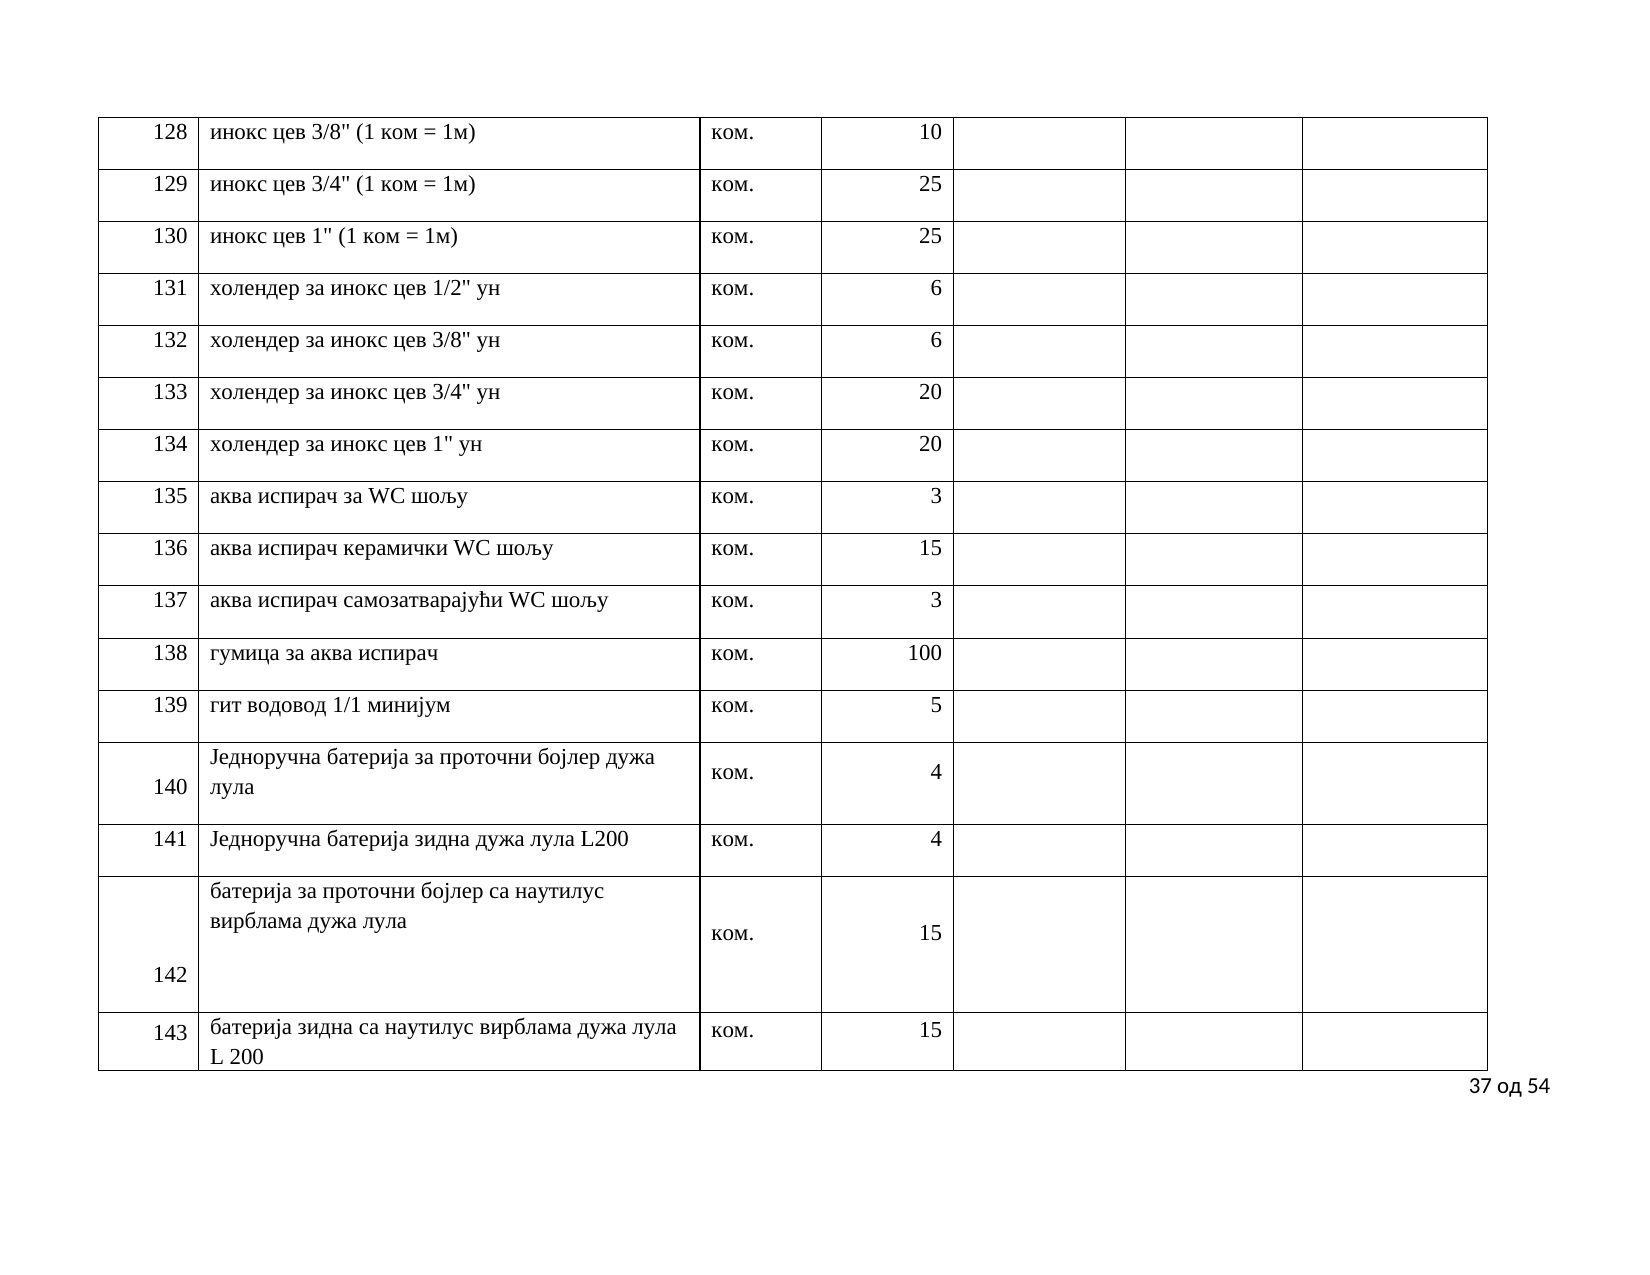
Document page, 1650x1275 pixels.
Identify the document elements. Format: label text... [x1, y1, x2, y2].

table_cell [954, 430, 1125, 481]
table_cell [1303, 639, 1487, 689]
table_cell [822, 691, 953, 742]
table_cell 20 [822, 378, 953, 429]
table_cell холендер за инокс цев 1" ун [199, 430, 699, 481]
table_cell [954, 274, 1125, 325]
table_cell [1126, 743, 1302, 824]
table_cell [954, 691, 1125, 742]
table_cell 10 [822, 118, 953, 169]
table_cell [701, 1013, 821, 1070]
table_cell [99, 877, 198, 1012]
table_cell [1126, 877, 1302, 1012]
table_cell ком. [701, 586, 821, 637]
table_cell [954, 118, 1125, 169]
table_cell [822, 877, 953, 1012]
table_cell инокс цев 3/4" (1 ком = 1м) [199, 170, 699, 221]
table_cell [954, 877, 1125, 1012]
table_cell 3 [822, 482, 953, 533]
table_cell 136 [99, 534, 198, 585]
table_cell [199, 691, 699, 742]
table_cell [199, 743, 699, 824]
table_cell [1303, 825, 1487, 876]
table_cell [1303, 274, 1487, 325]
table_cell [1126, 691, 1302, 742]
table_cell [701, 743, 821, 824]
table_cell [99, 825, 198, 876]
table_cell холендер за инокс цев 3/8" ун [199, 326, 699, 377]
table_cell 20 [822, 430, 953, 481]
table_cell [1126, 326, 1302, 377]
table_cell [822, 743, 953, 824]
table_cell ком. [701, 222, 821, 273]
table_cell [954, 378, 1125, 429]
table_cell [954, 534, 1125, 585]
table_cell [954, 222, 1125, 273]
table_cell 6 [822, 326, 953, 377]
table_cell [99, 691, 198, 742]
table_cell аква испирач керамички WC шољу [199, 534, 699, 585]
table_cell ком. [701, 534, 821, 585]
table_cell холендер за инокс цев 3/4" ун [199, 378, 699, 429]
table_cell [1126, 430, 1302, 481]
table_cell инокс цев 1" (1 ком = 1м) [199, 222, 699, 273]
table_cell 25 [822, 170, 953, 221]
table_cell аква испирач самозатвараjући WC шољу [199, 586, 699, 637]
table_cell [1303, 586, 1487, 637]
table_cell 137 [99, 586, 198, 637]
table_cell [954, 586, 1125, 637]
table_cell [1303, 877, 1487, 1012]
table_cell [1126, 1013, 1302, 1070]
table_cell [954, 482, 1125, 533]
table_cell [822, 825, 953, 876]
table_cell [1303, 378, 1487, 429]
table_cell 25 [822, 222, 953, 273]
table_cell 129 [99, 170, 198, 221]
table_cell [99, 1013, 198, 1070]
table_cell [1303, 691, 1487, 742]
table_cell [1126, 222, 1302, 273]
table_cell 131 [99, 274, 198, 325]
table_cell 130 [99, 222, 198, 273]
table_cell ком. [701, 326, 821, 377]
table_cell 3 [822, 586, 953, 637]
table_cell аква испирач за WC шољу [199, 482, 699, 533]
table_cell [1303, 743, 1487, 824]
table_cell [1303, 222, 1487, 273]
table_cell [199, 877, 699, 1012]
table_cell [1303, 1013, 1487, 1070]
table_cell инокс цев 3/8" (1 ком = 1м) [199, 118, 699, 169]
table_cell [1303, 482, 1487, 533]
table_cell [1126, 586, 1302, 637]
table_cell 132 [99, 326, 198, 377]
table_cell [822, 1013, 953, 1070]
table_cell [954, 326, 1125, 377]
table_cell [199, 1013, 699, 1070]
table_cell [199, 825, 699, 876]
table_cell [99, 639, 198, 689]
table_cell 135 [99, 482, 198, 533]
table_cell ком. [701, 430, 821, 481]
table_cell 15 [822, 534, 953, 585]
table_cell холендер за инокс цев 1/2" ун [199, 274, 699, 325]
table_cell [1126, 118, 1302, 169]
table_cell [1126, 378, 1302, 429]
table_cell ком. [701, 274, 821, 325]
table_cell [1126, 482, 1302, 533]
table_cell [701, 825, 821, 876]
table_cell [1303, 326, 1487, 377]
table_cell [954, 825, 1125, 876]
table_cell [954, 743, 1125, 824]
table_cell [1303, 118, 1487, 169]
table_cell [1126, 170, 1302, 221]
table_cell 134 [99, 430, 198, 481]
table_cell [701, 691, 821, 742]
table_cell [954, 170, 1125, 221]
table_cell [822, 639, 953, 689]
table_cell [1303, 430, 1487, 481]
table_cell [1303, 534, 1487, 585]
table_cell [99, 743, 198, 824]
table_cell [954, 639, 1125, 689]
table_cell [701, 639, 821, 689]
table_cell [1126, 274, 1302, 325]
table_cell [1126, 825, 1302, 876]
table_cell 128 [99, 118, 198, 169]
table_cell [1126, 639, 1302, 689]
table_cell [1126, 534, 1302, 585]
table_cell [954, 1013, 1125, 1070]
table_cell [1303, 170, 1487, 221]
table_cell ком. [701, 378, 821, 429]
table_cell ком. [701, 118, 821, 169]
table_cell 6 [822, 274, 953, 325]
table_cell 133 [99, 378, 198, 429]
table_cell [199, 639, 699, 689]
table_cell ком. [701, 482, 821, 533]
table_cell ком. [701, 170, 821, 221]
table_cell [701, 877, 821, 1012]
